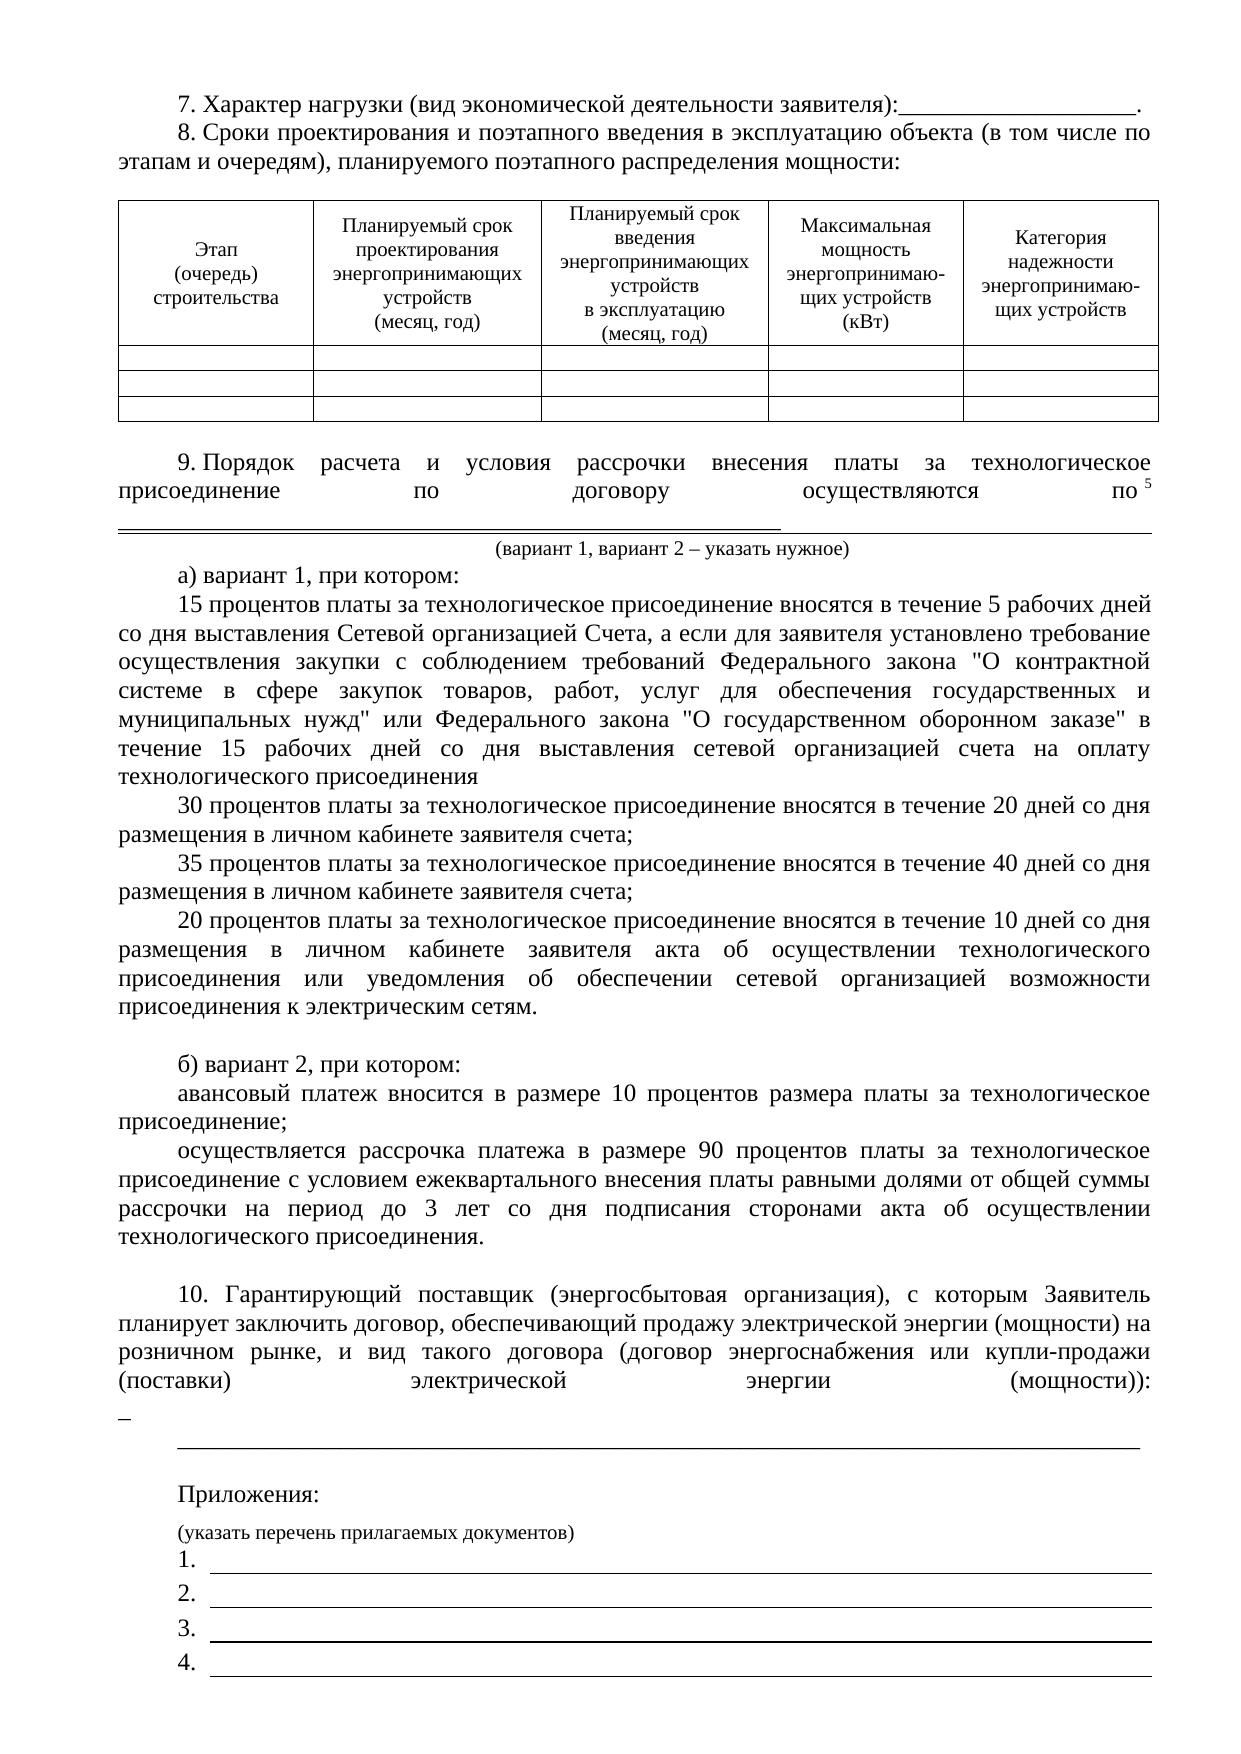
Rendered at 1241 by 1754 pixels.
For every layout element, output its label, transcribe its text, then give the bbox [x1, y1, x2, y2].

table_cell [314, 346, 541, 370]
table_cell [964, 397, 1158, 421]
text авансовый платеж вносится в размере 10 процентов размера платы за технологическое присоединение; [118, 1078, 1152, 1135]
text 4. [118, 1647, 1152, 1676]
table_cell [769, 346, 963, 370]
table_header Этап (очередь) строительства [119, 201, 313, 345]
text (указать перечень прилагаемых документов) [118, 1520, 1152, 1544]
text 9. Порядок расчета и условия рассрочки внесения платы за технологическое присоединение по договору осуществляются по 5 _____________________________________________________ [118, 447, 1152, 533]
text 15 процентов платы за технологическое присоединение вносятся в течение 5 рабочих дней со дня выставления Сетевой организацией Счета, а если для заявителя установлено требование осуществления закупки с соблюдением требований Федерального закона "О контрактной системе в сфере закупок товаров, работ, услуг для обеспечения государственных и муниципальных нужд" или Федерального закона "О государственном оборонном заказе" в течение 15 рабочих дней со дня выставления сетевой организацией счета на оплату технологического присоединения [118, 589, 1152, 790]
table_cell [769, 371, 963, 396]
text 2. [118, 1578, 1152, 1607]
table_cell [119, 371, 313, 396]
table_header Категория надежности энергопринимающих устройств [964, 201, 1158, 345]
text 35 процентов платы за технологическое присоединение вносятся в течение 40 дней со дня размещения в личном кабинете заявителя счета; [118, 848, 1152, 905]
text 3. [118, 1613, 1152, 1641]
table_cell [964, 371, 1158, 396]
table_cell [119, 397, 313, 421]
text а) вариант 1, при котором: [118, 560, 1152, 589]
table_cell [314, 397, 541, 421]
table_cell [119, 346, 313, 370]
text 8. Сроки проектирования и поэтапного введения в эксплуатацию объекта (в том числе по этапам и очередям), планируемого поэтапного распределения мощности: [118, 117, 1152, 175]
text 20 процентов платы за технологическое присоединение вносятся в течение 10 дней со дня размещения в личном кабинете заявителя акта об осуществлении технологического присоединения или уведомления об обеспечении сетевой организацией возможности присоединения к электрическим сетям. [118, 905, 1152, 1020]
table_cell [542, 346, 768, 370]
text б) вариант 2, при котором: [118, 1049, 1152, 1078]
table_header Планируемый срок проектирования энергопринимающих устройств (месяц, год) [314, 201, 541, 345]
table_header Максимальная мощность энергопринимающих устройств (кВт) [769, 201, 963, 345]
text 10. Гарантирующий поставщик (энергосбытовая организация), с которым Заявитель планирует заключить договор, обеспечивающий продажу электрической энергии (мощности) на розничном рынке, и вид такого договора (договор энергоснабжения или купли-продажи (поставки) электрической энергии (мощности)): _ [118, 1279, 1152, 1423]
table_cell [769, 397, 963, 421]
text 1. [118, 1544, 1152, 1573]
text 30 процентов платы за технологическое присоединение вносятся в течение 20 дней со дня размещения в личном кабинете заявителя счета; [118, 790, 1152, 848]
text _____________________________________________________________________________ [118, 1423, 1152, 1451]
table_cell [964, 346, 1158, 370]
text осуществляется рассрочка платежа в размере 90 процентов платы за технологическое присоединение с условием ежеквартального внесения платы равными долями от общей суммы рассрочки на период до 3 лет со дня подписания сторонами акта об осуществлении технологического присоединения. [118, 1135, 1152, 1250]
table_cell [314, 371, 541, 396]
table_header Планируемый срок введения энергопринимающих устройств в эксплуатацию (месяц, год) [542, 201, 768, 345]
table_cell [542, 371, 768, 396]
text 7. Характер нагрузки (вид экономической деятельности заявителя):___________________. [118, 89, 1152, 117]
text Приложения: [118, 1479, 1152, 1507]
text (вариант 1, вариант 2 – указать нужное) [118, 534, 1152, 560]
table_cell [542, 397, 768, 421]
